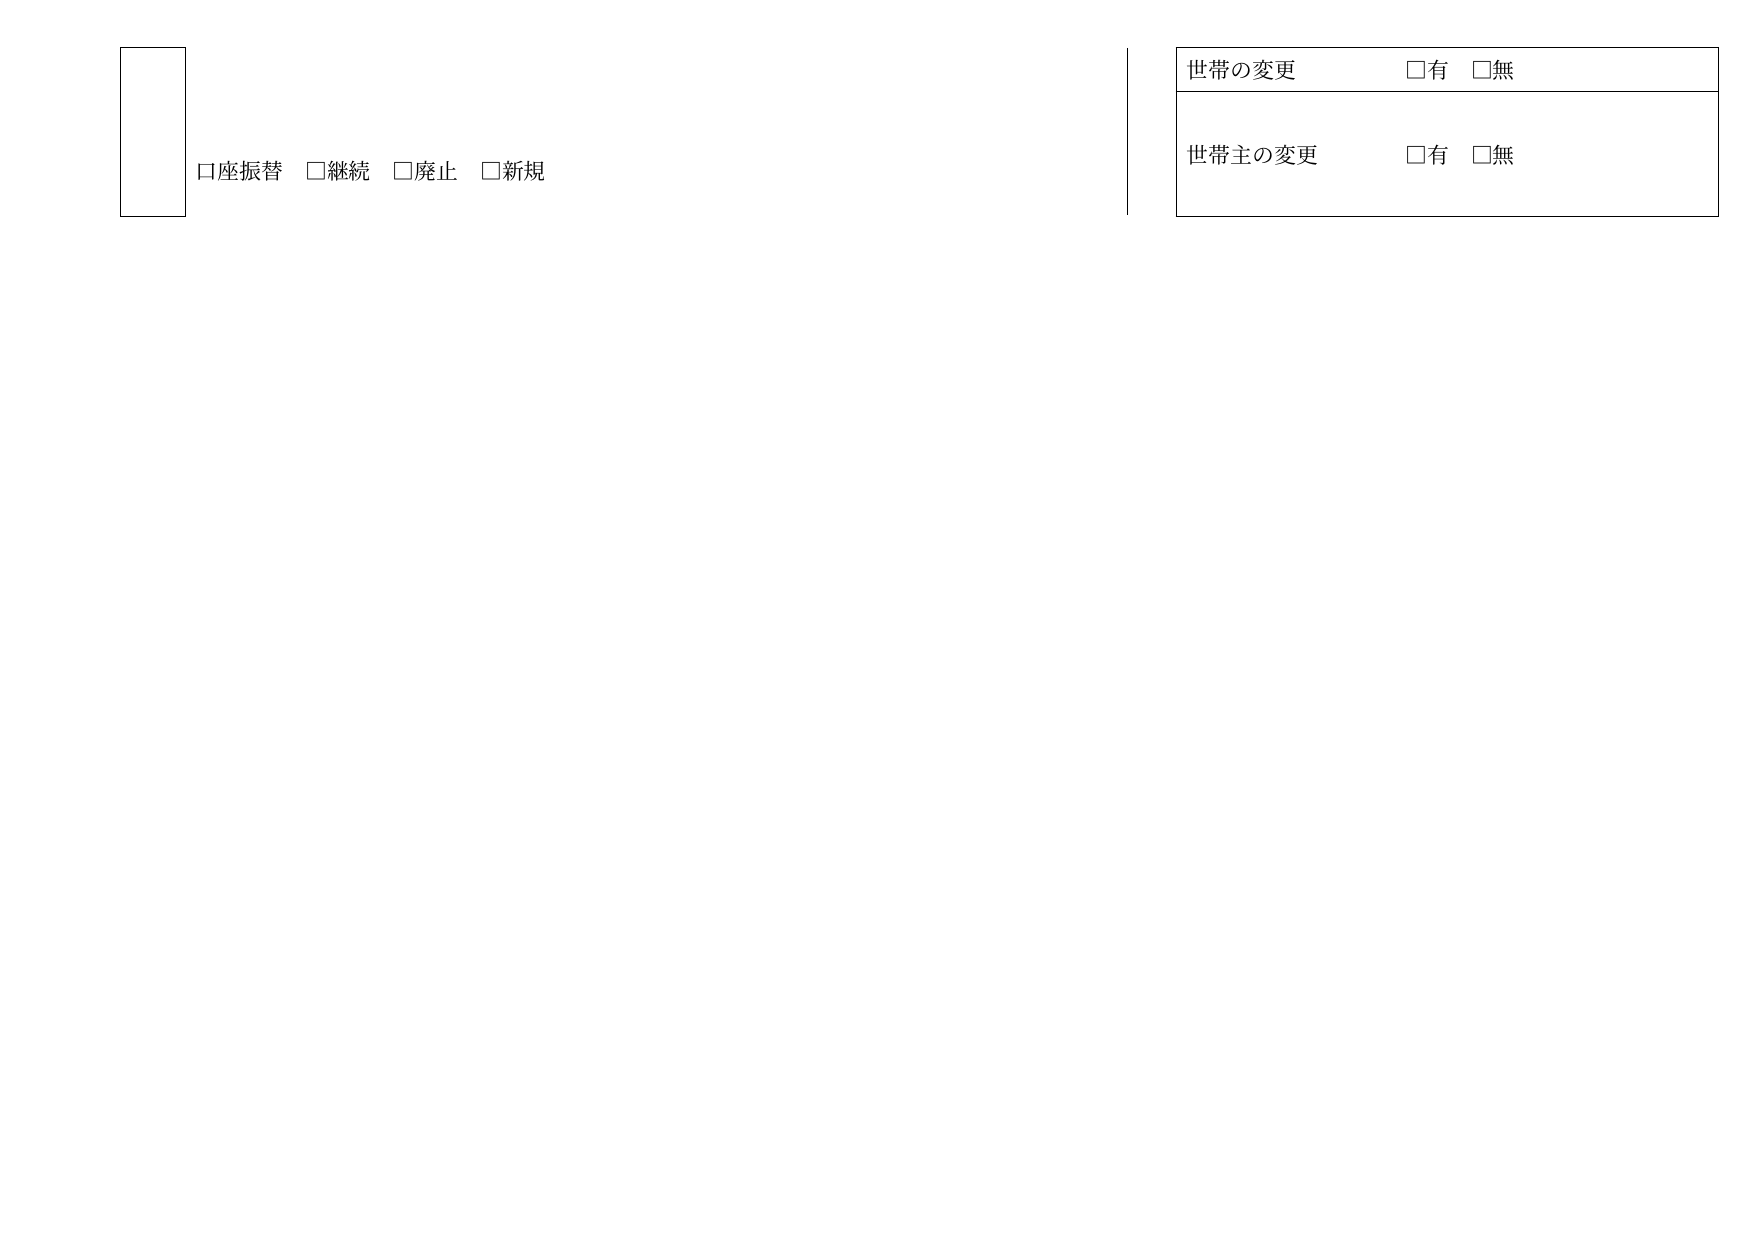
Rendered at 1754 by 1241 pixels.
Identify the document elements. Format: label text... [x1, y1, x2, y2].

table_cell 世帯の変更 □有 □無 [1177, 48, 1718, 91]
table_cell 世帯主の変更 □有 □無 [1177, 92, 1718, 216]
